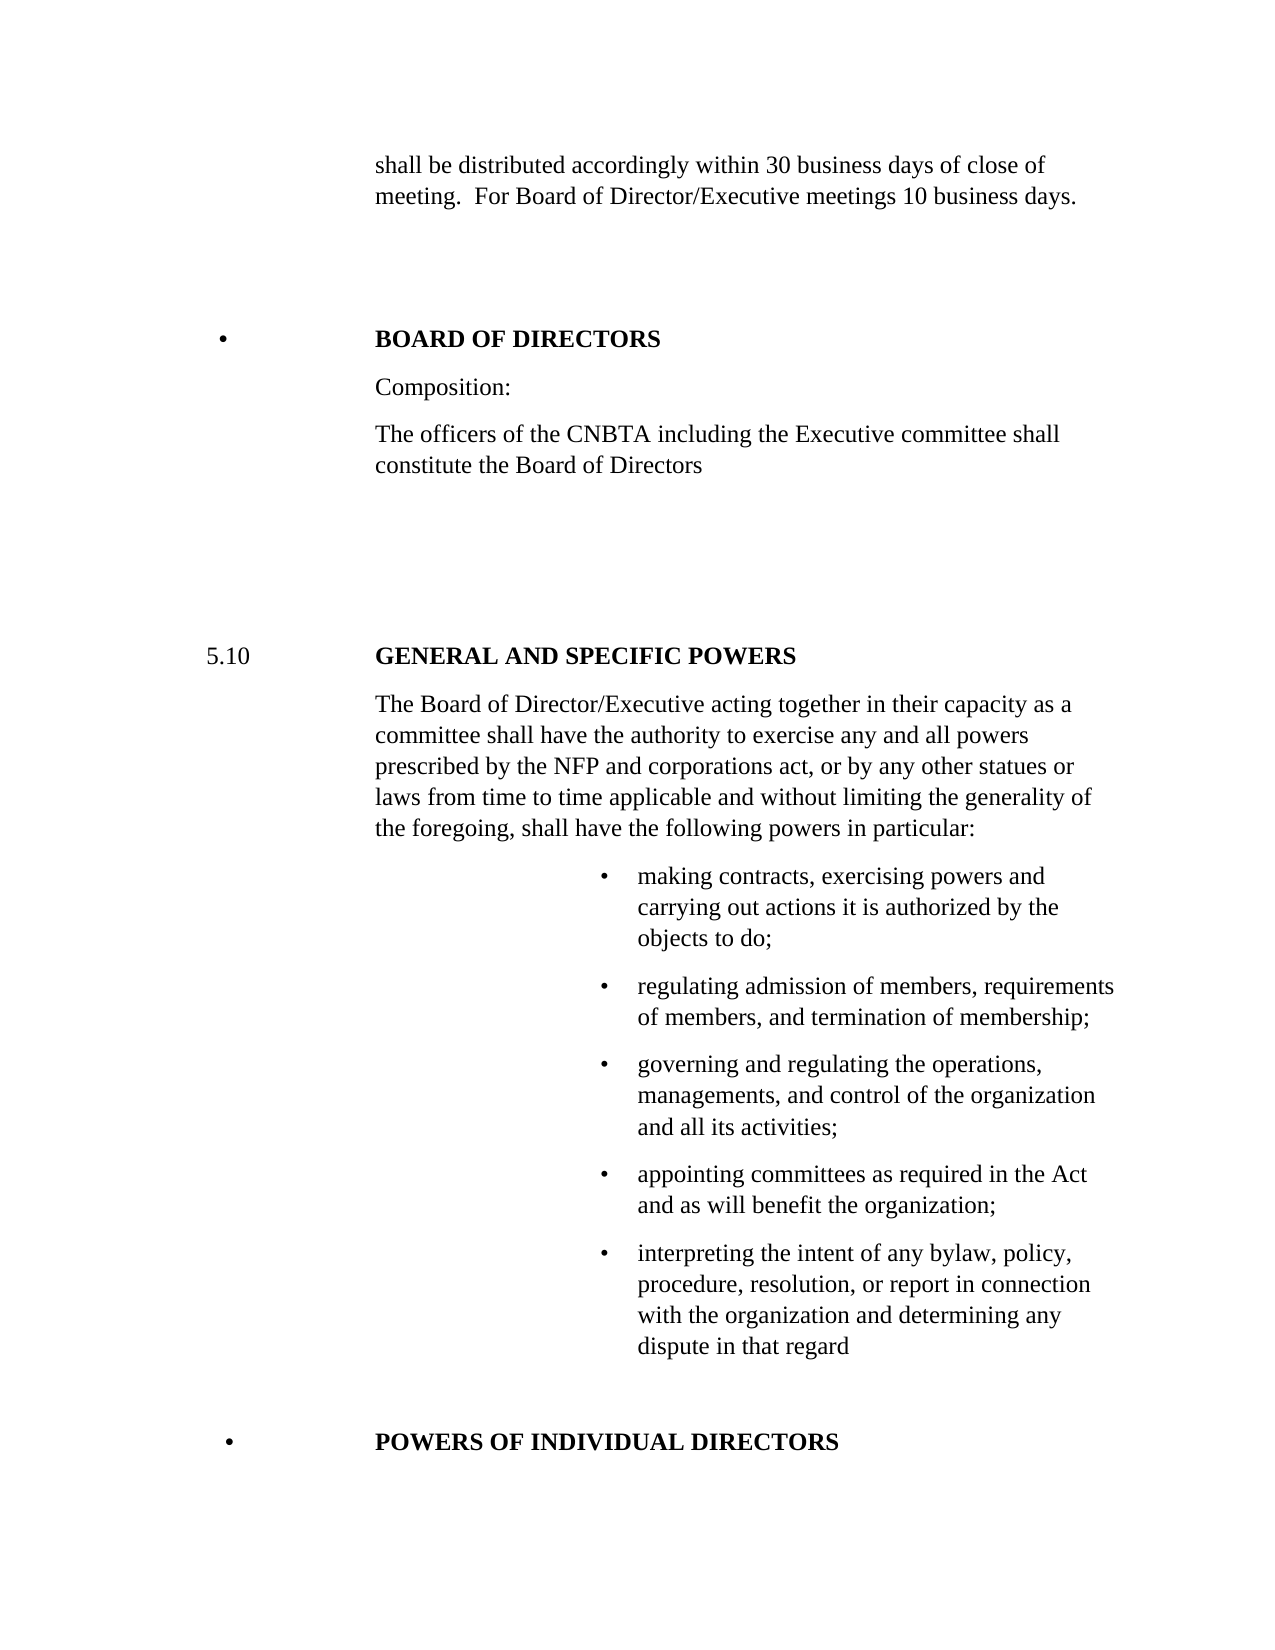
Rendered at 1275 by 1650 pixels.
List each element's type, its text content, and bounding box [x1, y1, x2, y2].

text 5.10 GENERAL AND SPECIFIC POWERS [150, 641, 1125, 670]
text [375, 150, 1125, 210]
list BOARD OF DIRECTORS [219, 324, 1125, 353]
text The Board of Director/Executive acting together in their capacity as a committee shall have the authority to exercise any and all powers prescribed by the NFP and corporations act, or by any other statues or laws from time to time applicable and without limiting the generality of the foregoing, shall have the following powers in particular: [375, 689, 1125, 842]
list governing and regulating the operations, managements, and control of the organization and all its activities; [600, 1049, 1125, 1140]
text Composition: [375, 372, 1125, 401]
text The officers of the CNBTA including the Executive committee shall constitute the Board of Directors [375, 419, 1125, 479]
list interpreting the intent of any bylaw, policy, procedure, resolution, or report in connection with the organization and determining any dispute in that regard [600, 1238, 1125, 1360]
list appointing committees as required in the Act and as will benefit the organization; [600, 1159, 1125, 1219]
list regulating admission of members, requirements of members, and termination of membership; [600, 971, 1125, 1031]
list POWERS OF INDIVIDUAL DIRECTORS [225, 1427, 1125, 1455]
list making contracts, exercising powers and carrying out actions it is authorized by the objects to do; [600, 861, 1125, 952]
